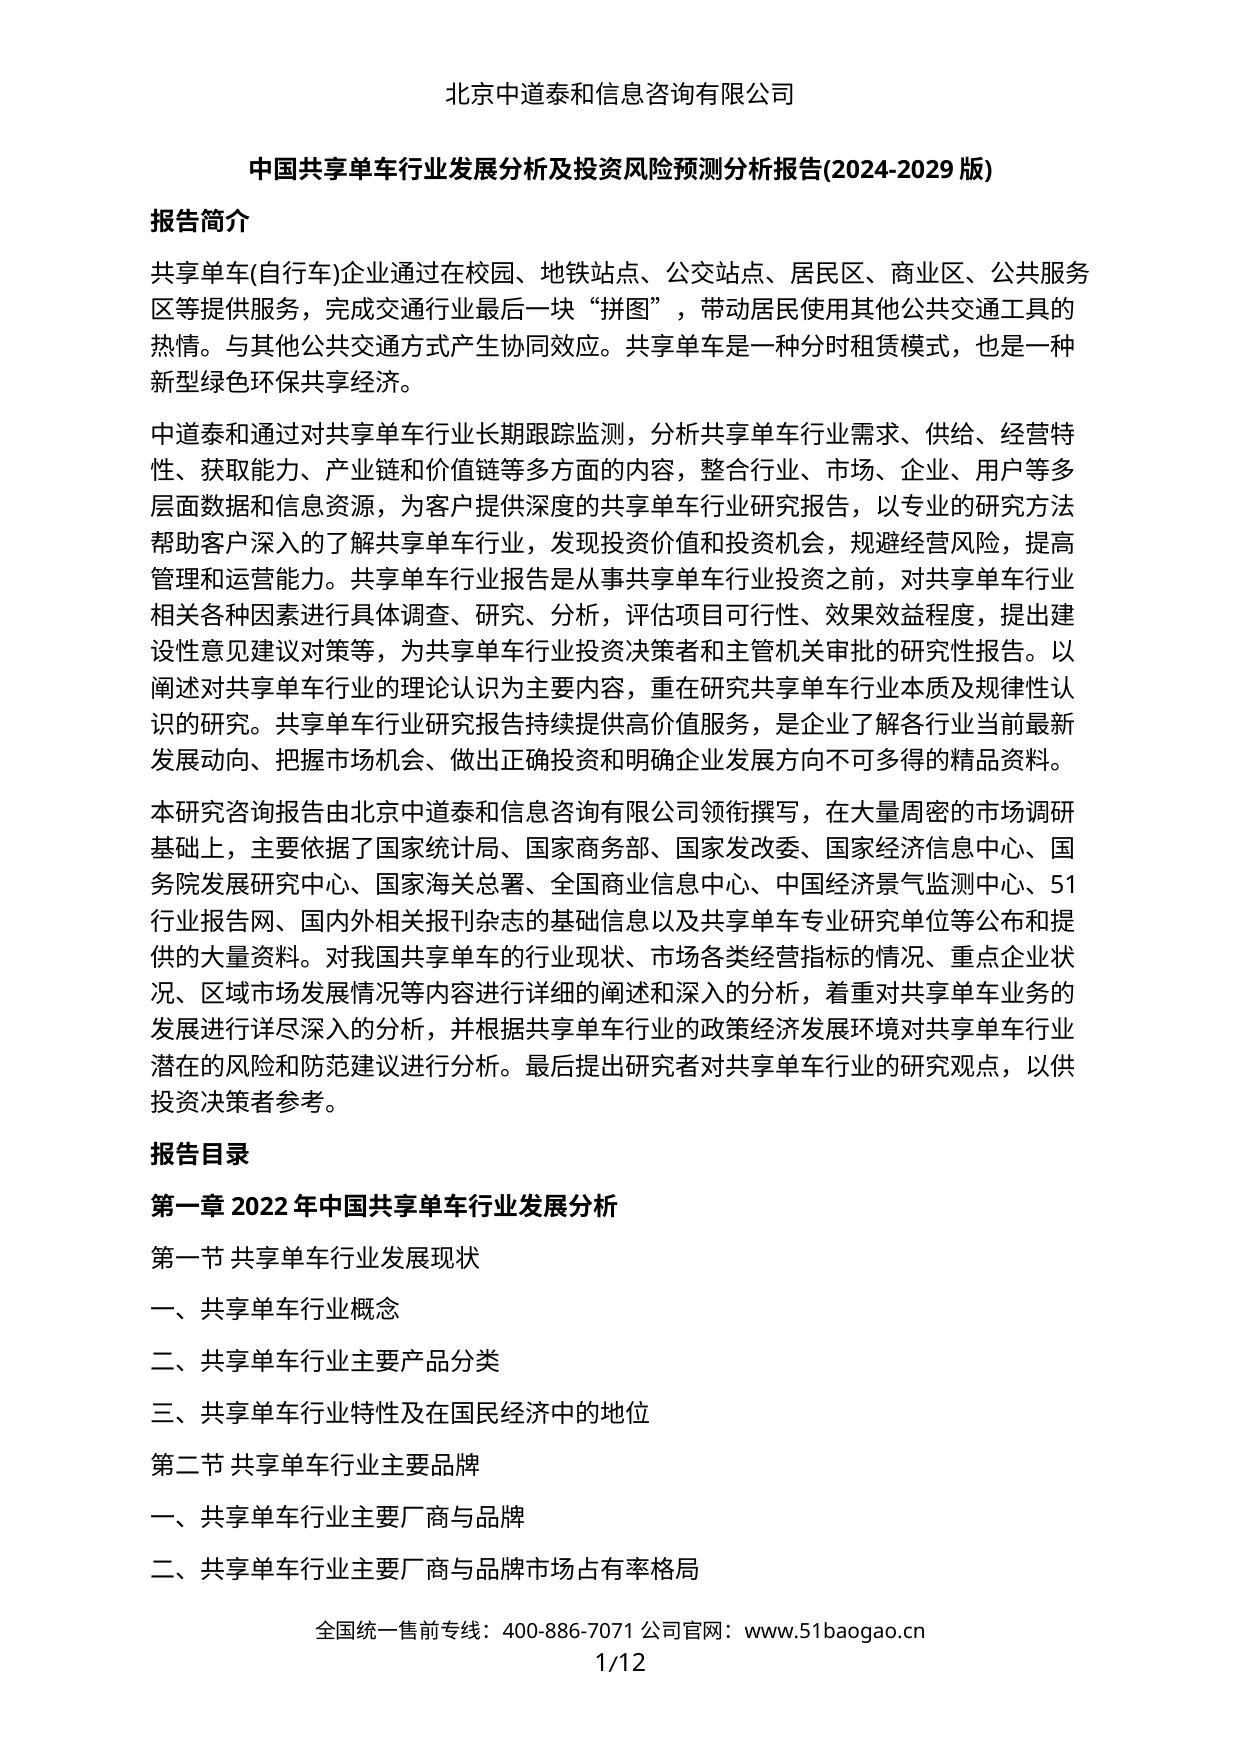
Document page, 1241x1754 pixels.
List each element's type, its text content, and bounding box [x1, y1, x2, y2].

text 报告目录 [150, 1134, 1090, 1171]
text 二、共享单车行业主要产品分类 [150, 1342, 1090, 1378]
text 第一节 共享单车行业发展现状 [150, 1238, 1090, 1274]
text 本研究咨询报告由北京中道泰和信息咨询有限公司领衔撰写，在大量周密的市场调研基础上，主要依据了国家统计局、国家商务部、国家发改委、国家经济信息中心、国务院发展研究中心、国家海关总署、全国商业信息中心、中国经济景气监测中心、51行业报告网、国内外相关报刊杂志的基础信息以及共享单车专业研究单位等公布和提供的大量资料。对我国共享单车的行业现状、市场各类经营指标的情况、重点企业状况、区域市场发展情况等内容进行详细的阐述和深入的分析，着重对共享单车业务的发展进行详尽深入的分析，并根据共享单车行业的政策经济发展环境对共享单车行业潜在的风险和防范建议进行分析。最后提出研究者对共享单车行业的研究观点，以供投资决策者参考。 [150, 792, 1090, 1119]
text 第一章 2022年中国共享单车行业发展分析 [150, 1186, 1090, 1222]
text 中道泰和通过对共享单车行业长期跟踪监测，分析共享单车行业需求、供给、经营特性、获取能力、产业链和价值链等多方面的内容，整合行业、市场、企业、用户等多层面数据和信息资源，为客户提供深度的共享单车行业研究报告，以专业的研究方法帮助客户深入的了解共享单车行业，发现投资价值和投资机会，规避经营风险，提高管理和运营能力。共享单车行业报告是从事共享单车行业投资之前，对共享单车行业相关各种因素进行具体调查、研究、分析，评估项目可行性、效果效益程度，提出建设性意见建议对策等，为共享单车行业投资决策者和主管机关审批的研究性报告。以阐述对共享单车行业的理论认识为主要内容，重在研究共享单车行业本质及规律性认识的研究。共享单车行业研究报告持续提供高价值服务，是企业了解各行业当前最新发展动向、把握市场机会、做出正确投资和明确企业发展方向不可多得的精品资料。 [150, 414, 1090, 777]
text 一、共享单车行业概念 [150, 1290, 1090, 1326]
text 共享单车(自行车)企业通过在校园、地铁站点、公交站点、居民区、商业区、公共服务区等提供服务，完成交通行业最后一块“拼图”，带动居民使用其他公共交通工具的热情。与其他公共交通方式产生协同效应。共享单车是一种分时租赁模式，也是一种新型绿色环保共享经济。 [150, 254, 1090, 399]
text 一、共享单车行业主要厂商与品牌 [150, 1497, 1090, 1534]
text 第二节 共享单车行业主要品牌 [150, 1446, 1090, 1482]
text 二、共享单车行业主要厂商与品牌市场占有率格局 [150, 1549, 1090, 1586]
text 中国共享单车行业发展分析及投资风险预测分析报告(2024-2029版) [150, 150, 1090, 186]
text 三、共享单车行业特性及在国民经济中的地位 [150, 1394, 1090, 1430]
text 报告简介 [150, 202, 1090, 238]
